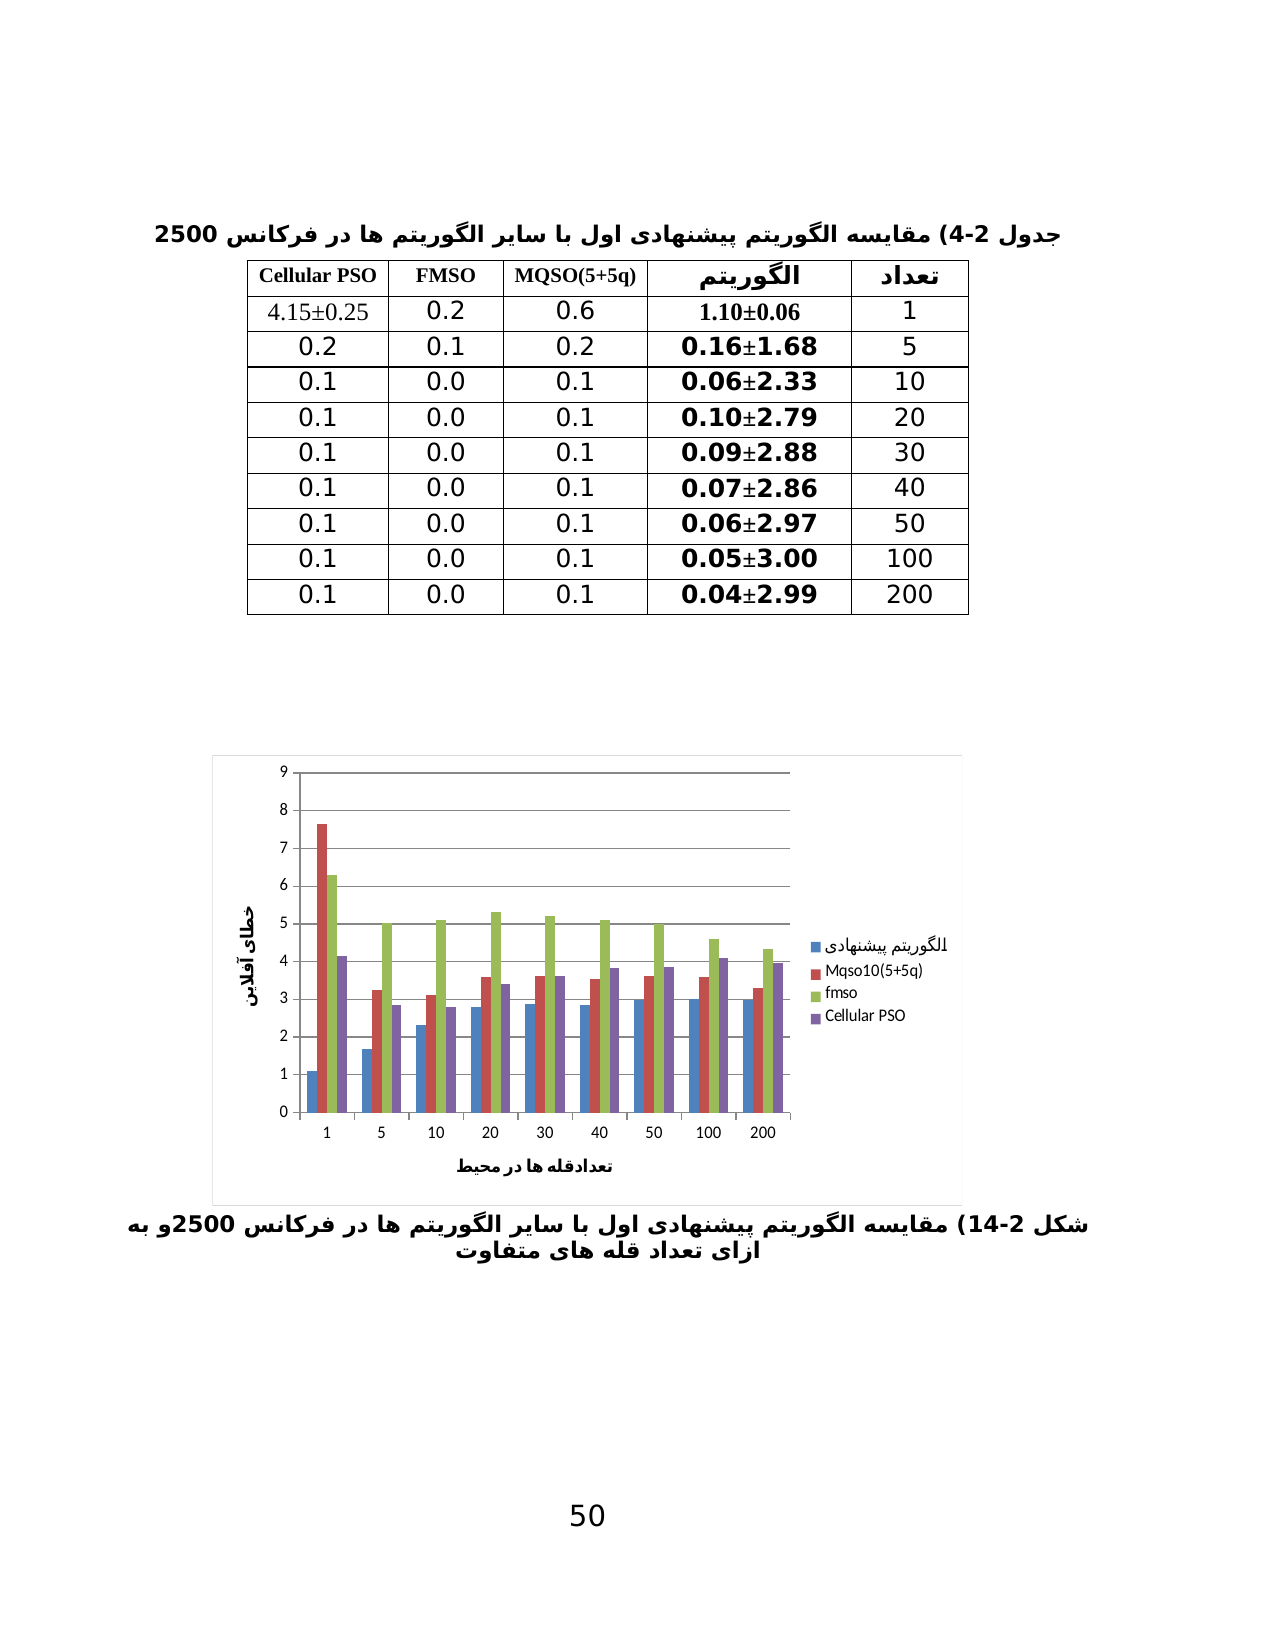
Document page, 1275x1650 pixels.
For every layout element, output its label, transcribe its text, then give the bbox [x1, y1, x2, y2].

table_cell 0.09±2.88 [648, 438, 851, 473]
table_cell 0.06±5.09 [389, 474, 503, 508]
table_cell 0.04±4.34 [389, 580, 503, 614]
table_cell 10 [852, 368, 968, 402]
table_cell 0.10±3.86 [248, 509, 388, 543]
table_cell 0.15±4.42 [504, 474, 647, 508]
table_cell 0.05±3.00 [648, 545, 851, 579]
table_cell 0.11±3.73 [504, 403, 647, 437]
table_cell 0.14±4.75 [504, 545, 647, 579]
table_cell 0.13±4.50 [504, 509, 647, 543]
table_cell 0.09±5.09 [389, 368, 503, 402]
table_cell 40 [852, 474, 968, 508]
table_cell 0.24±2.85 [248, 332, 388, 366]
table_header تعداد قله ها [852, 261, 968, 296]
table_cell 0.08±5.22 [389, 438, 503, 473]
table_cell 0.16±1.68 [648, 332, 851, 366]
table_cell 0.20±6.29 [389, 297, 503, 331]
table_cell 100 [852, 545, 968, 579]
table_cell 0.12±5.03 [389, 332, 503, 366]
table_cell 0.10±2.79 [648, 403, 851, 437]
table_cell 0.04±2.99 [648, 580, 851, 614]
table_cell 0.11±4.10 [248, 545, 388, 579]
table_cell 5 [852, 332, 968, 366]
table_cell 0.12±3.62 [248, 438, 388, 473]
table_cell 0.10±2.80 [248, 368, 388, 402]
table_cell 50 [852, 509, 968, 543]
table_header MQSO(5+5q) [504, 261, 647, 296]
table_cell 0.10±3.97 [248, 580, 388, 614]
table_cell 0.14±3.41 [248, 403, 388, 437]
table_cell 0.12±4.17 [504, 438, 647, 473]
table_cell 0.06±4.99 [389, 509, 503, 543]
table_cell 1.10±0.06 [648, 297, 851, 331]
table_cell 0.06±2.97 [648, 509, 851, 543]
table_cell 200 [852, 580, 968, 614]
table_cell 4.15±0.25 [248, 297, 388, 331]
table_header FMSO [389, 261, 503, 296]
table_cell 0.06±2.33 [648, 368, 851, 402]
table_cell 1 [852, 297, 968, 331]
table_header Cellular PSO [248, 261, 388, 296]
table_cell 0.12±3.84 [248, 474, 388, 508]
table_header الگوريتم پيشنهادي اول [648, 261, 851, 296]
table_cell 0.20±3.18 [504, 332, 647, 366]
table_cell 20 [852, 403, 968, 437]
table_cell 0.66±7.61 [504, 297, 647, 331]
table_cell 0.14±4.72 [504, 580, 647, 614]
table_cell 0.05±4.60 [389, 545, 503, 579]
table_cell 0.14±3.05 [504, 368, 647, 402]
table_cell 30 [852, 438, 968, 473]
table_cell 0.08±5.32 [389, 403, 503, 437]
table_cell 0.07±2.86 [648, 474, 851, 508]
